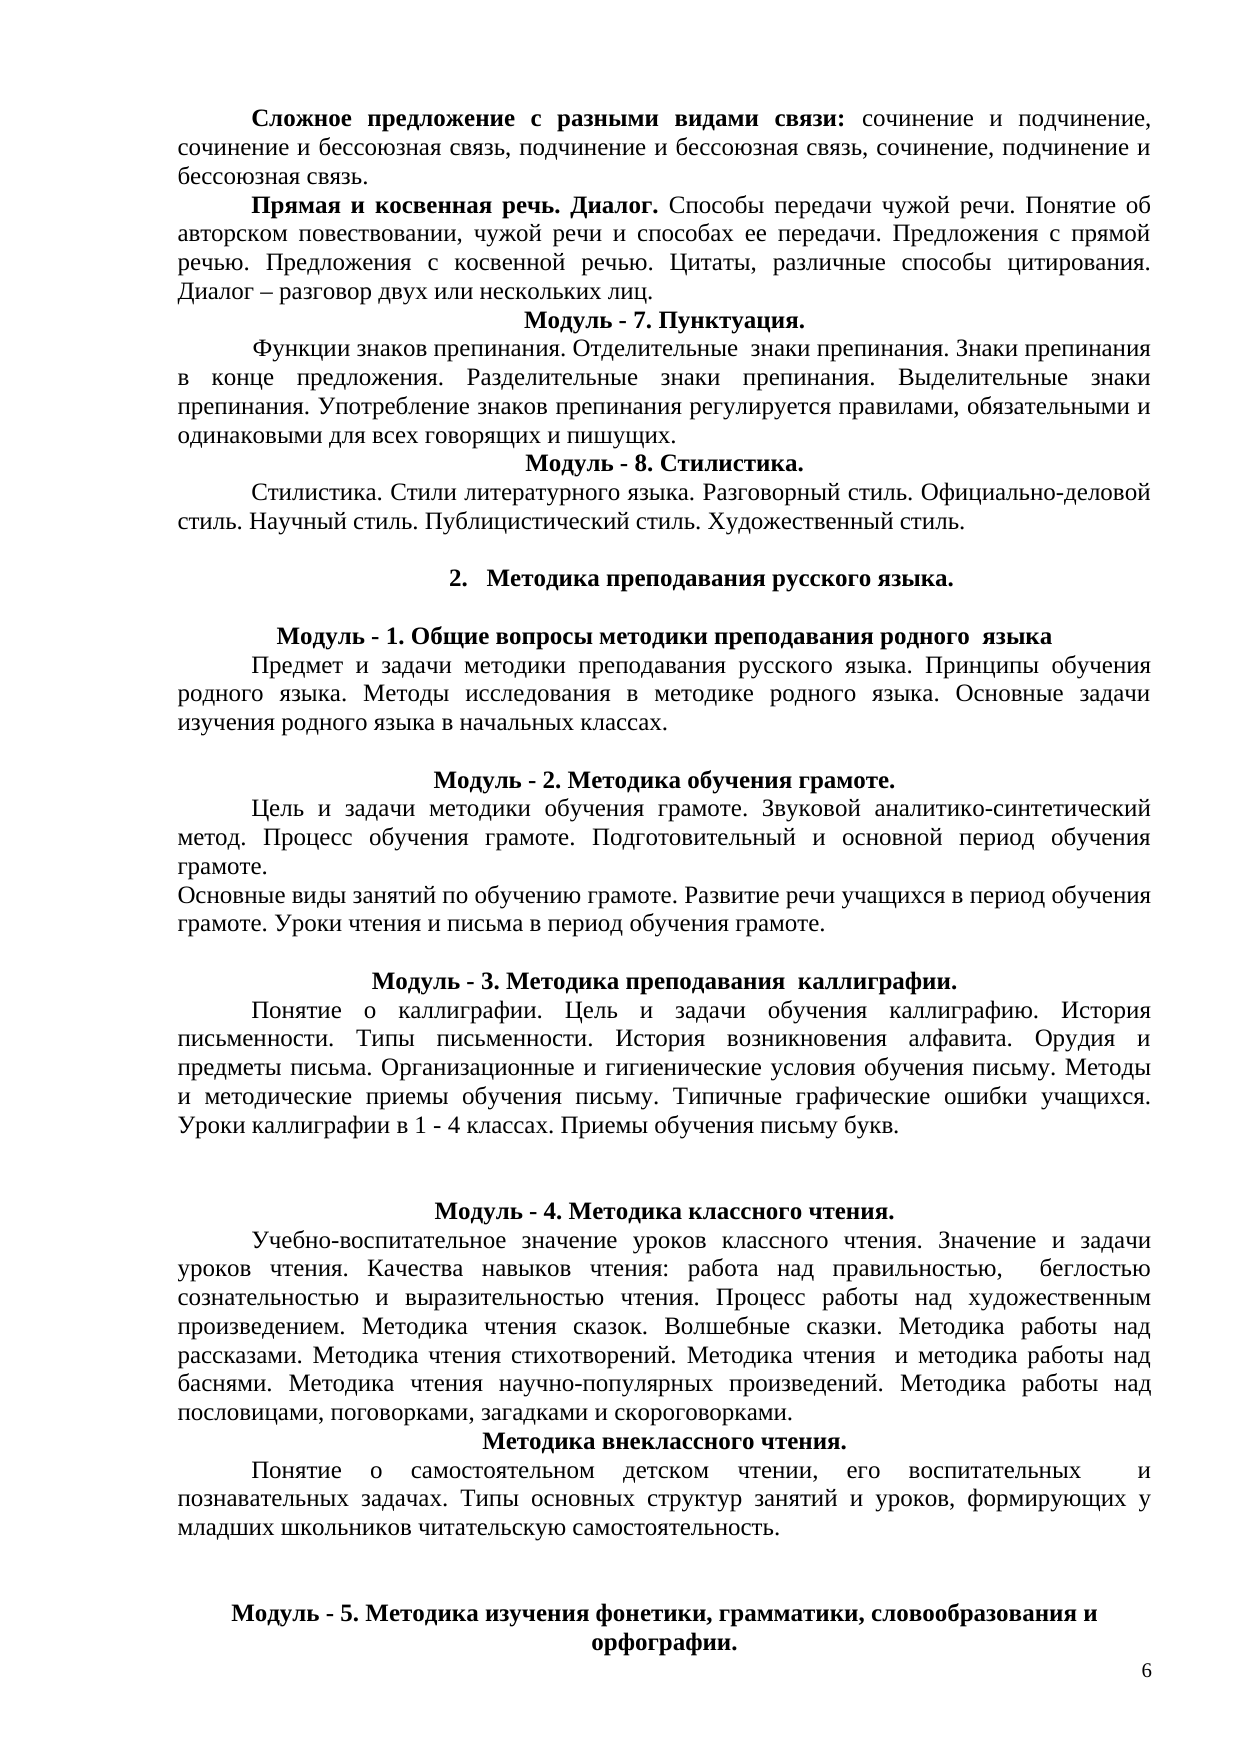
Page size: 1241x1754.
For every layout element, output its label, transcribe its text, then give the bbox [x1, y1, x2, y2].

text Методика внеклассного чтения. [177, 1426, 1152, 1455]
text Стилистика. Стили литературного языка. Разговорный стиль. Официально-деловой стиль. Научный стиль. Публицистический стиль. Художественный стиль. [177, 477, 1152, 535]
text Основные виды занятий по обучению грамоте. Развитие речи учащихся в период обучения грамоте. Уроки чтения и письма в период обучения грамоте. [177, 880, 1152, 937]
text Цель и задачи методики обучения грамоте. Звуковой аналитико-синтетический метод. Процесс обучения грамоте. Подготовительный и основной период обучения грамоте. [177, 793, 1152, 880]
text Модуль - 8. Стилистика. [177, 448, 1152, 477]
text Модуль - 7. Пунктуация. [177, 305, 1152, 333]
text Сложное предложение с разными видами связи: сочинение и подчинение, сочинение и бессоюзная связь, подчинение и бессоюзная связь, сочинение, подчинение и бессоюзная связь. [177, 103, 1152, 190]
text Понятие о каллиграфии. Цель и задачи обучения каллиграфию. История письменности. Типы письменности. История возникновения алфавита. Орудия и предметы письма. Организационные и гигиенические условия обучения письму. Методы и методические приемы обучения письму. Типичные графические ошибки учащихся. Уроки каллиграфии в 1 - 4 классах. Приемы обучения письму букв. [177, 995, 1152, 1138]
text Модуль - 2. Методика обучения грамоте. [177, 765, 1152, 793]
text Модуль - 5. Методика изучения фонетики, грамматики, словообразования и орфографии. [177, 1598, 1152, 1656]
text Прямая и косвенная речь. Диалог. Способы передачи чужой речи. Понятие об авторском повествовании, чужой речи и способах ее передачи. Предложения с прямой речью. Предложения с косвенной речью. Цитаты, различные способы цитирования. Диалог – разговор двух или нескольких лиц. [177, 190, 1152, 305]
text Модуль - 3. Методика преподавания каллиграфии. [177, 966, 1152, 995]
text Предмет и задачи методики преподавания русского языка. Принципы обучения родного языка. Методы исследования в методике родного языка. Основные задачи изучения родного языка в начальных классах. [177, 650, 1152, 736]
text Модуль - 4. Методика классного чтения. [177, 1196, 1152, 1225]
text Понятие о самостоятельном детском чтении, его воспитательных и познавательных задачах. Типы основных структур занятий и уроков, формирующих у младших школьников читательскую самостоятельность. [177, 1455, 1152, 1541]
text Учебно-воспитательное значение уроков классного чтения. Значение и задачи уроков чтения. Качества навыков чтения: работа над правильностью, беглостью сознательностью и выразительностью чтения. Процесс работы над художественным произведением. Методика чтения сказок. Волшебные сказки. Методика работы над рассказами. Методика чтения стихотворений. Методика чтения и методика работы над баснями. Методика чтения научно-популярных произведений. Методика работы над пословицами, поговорками, загадками и скороговорками. [177, 1225, 1152, 1426]
text Модуль - 1. Общие вопросы методики преподавания родного языка [177, 621, 1152, 650]
text Функции знаков препинания. Отделительные знаки препинания. Знаки препинания в конце предложения. Разделительные знаки препинания. Выделительные знаки препинания. Употребление знаков препинания регулируется правилами, обязательными и одинаковыми для всех говорящих и пишущих. [177, 333, 1152, 448]
list Методика преподавания русского языка. [251, 563, 1152, 592]
